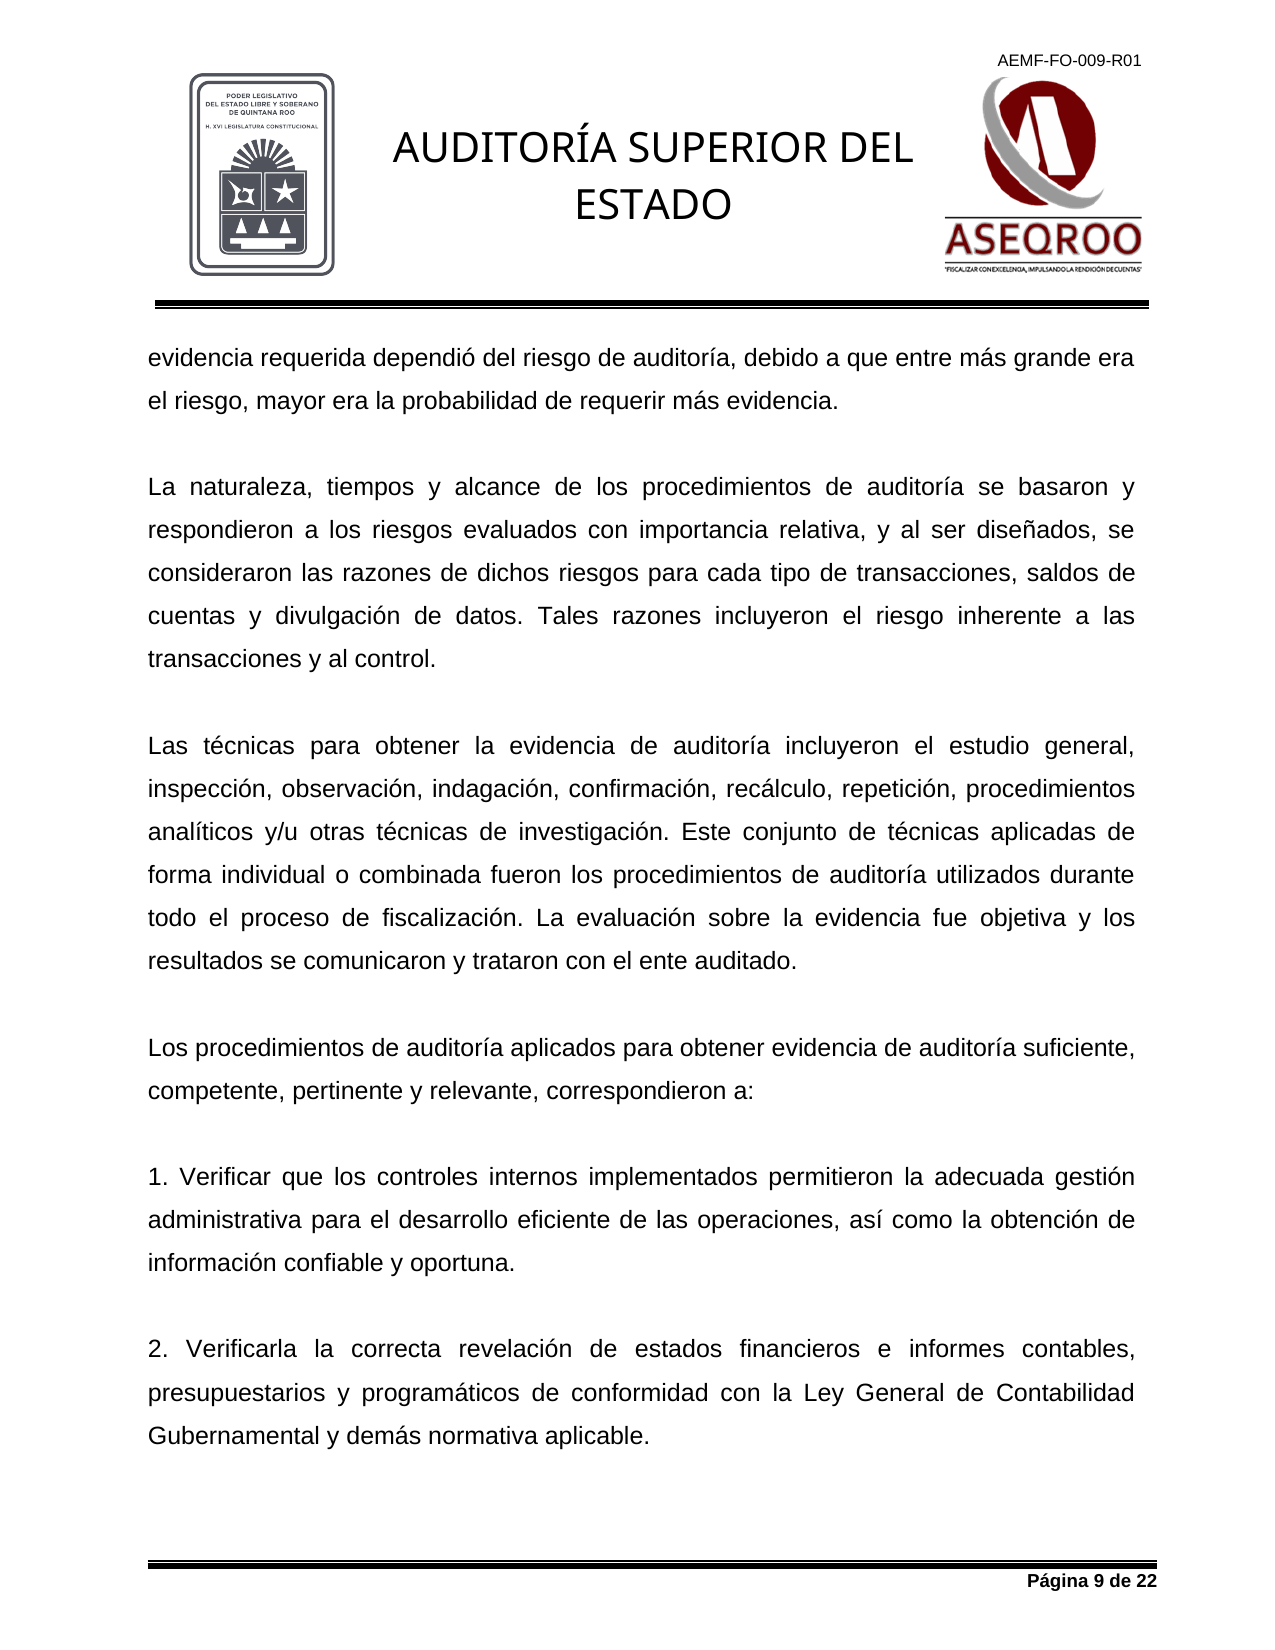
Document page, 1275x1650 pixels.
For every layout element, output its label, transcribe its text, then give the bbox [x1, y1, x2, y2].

text 1. Verificar que los controles internos implementados permitieron la adecuada gestión administrativa para el desarrollo eficiente de las operaciones, así como la obtención de información confiable y oportuna. [148, 1162, 1137, 1277]
text 2. Verificarla la correcta revelación de estados financieros e informes contables, presupuestarios y programáticos de conformidad con la Ley General de Contabilidad Gubernamental y demás normativa aplicable. [148, 1334, 1137, 1449]
text La naturaleza, tiempos y alcance de los procedimientos de auditoría se basaron y respondieron a los riesgos evaluados con importancia relativa, y al ser diseñados, se consideraron las razones de dichos riesgos para cada tipo de transacciones, saldos de cuentas y divulgación de datos. Tales razones incluyeron el riesgo inherente a las transacciones y al control. [148, 472, 1137, 673]
text Los procedimientos de auditoría aplicados para obtener evidencia de auditoría suficiente, competente, pertinente y relevante, correspondieron a: [148, 1032, 1137, 1104]
picture [944, 77, 1142, 273]
text Las técnicas para obtener la evidencia de auditoría incluyeron el estudio general, inspección, observación, indagación, confirmación, recálculo, repetición, procedimientos analíticos y/u otras técnicas de investigación. Este conjunto de técnicas aplicadas de forma individual o combinada fueron los procedimientos de auditoría utilizados durante todo el proceso de fiscalización. La evaluación sobre la evidencia fue objetiva y los resultados se comunicaron y trataron con el ente auditado. [148, 731, 1137, 975]
picture [189, 73, 335, 276]
